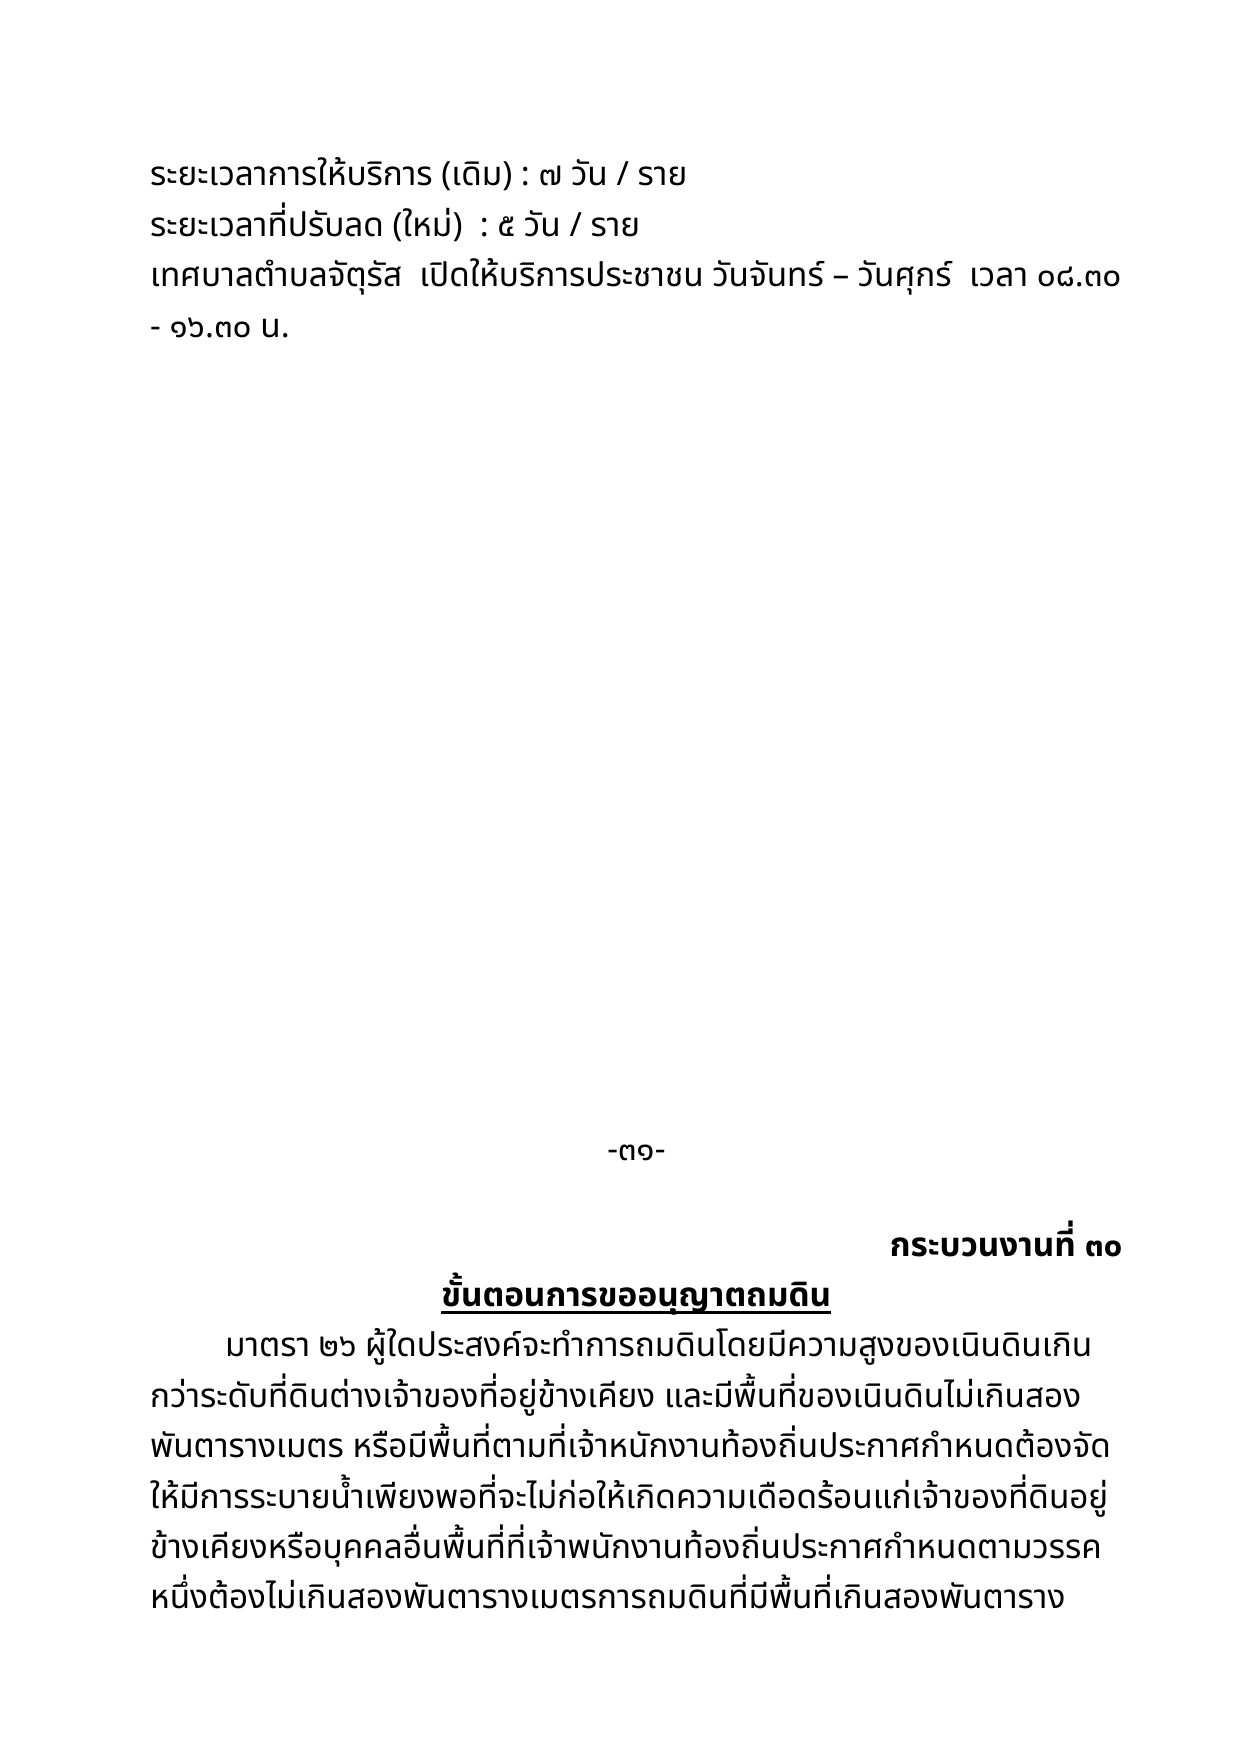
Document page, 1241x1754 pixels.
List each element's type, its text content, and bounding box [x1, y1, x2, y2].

text ระยะเวลาที่ปรับลด (ใหม่) : ๕ วัน / ราย [150, 201, 1122, 251]
text ระยะเวลาการให้บริการ (เดิม) : ๗ วัน / ราย [150, 150, 1122, 201]
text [150, 1321, 1122, 1624]
text -๓๑- [150, 1124, 1122, 1175]
text ขั้นตอนการขออนุญาตถมดิน [150, 1271, 1122, 1321]
text กระบวนงานที่ ๓๐ [150, 1221, 1122, 1271]
text เทศบาลตำบลจัตุรัส เปิดให้บริการประชาชน วันจันทร์ – วันศุกร์ เวลา ๐๘.๓๐ - ๑๖.๓๐ น. [150, 251, 1122, 352]
